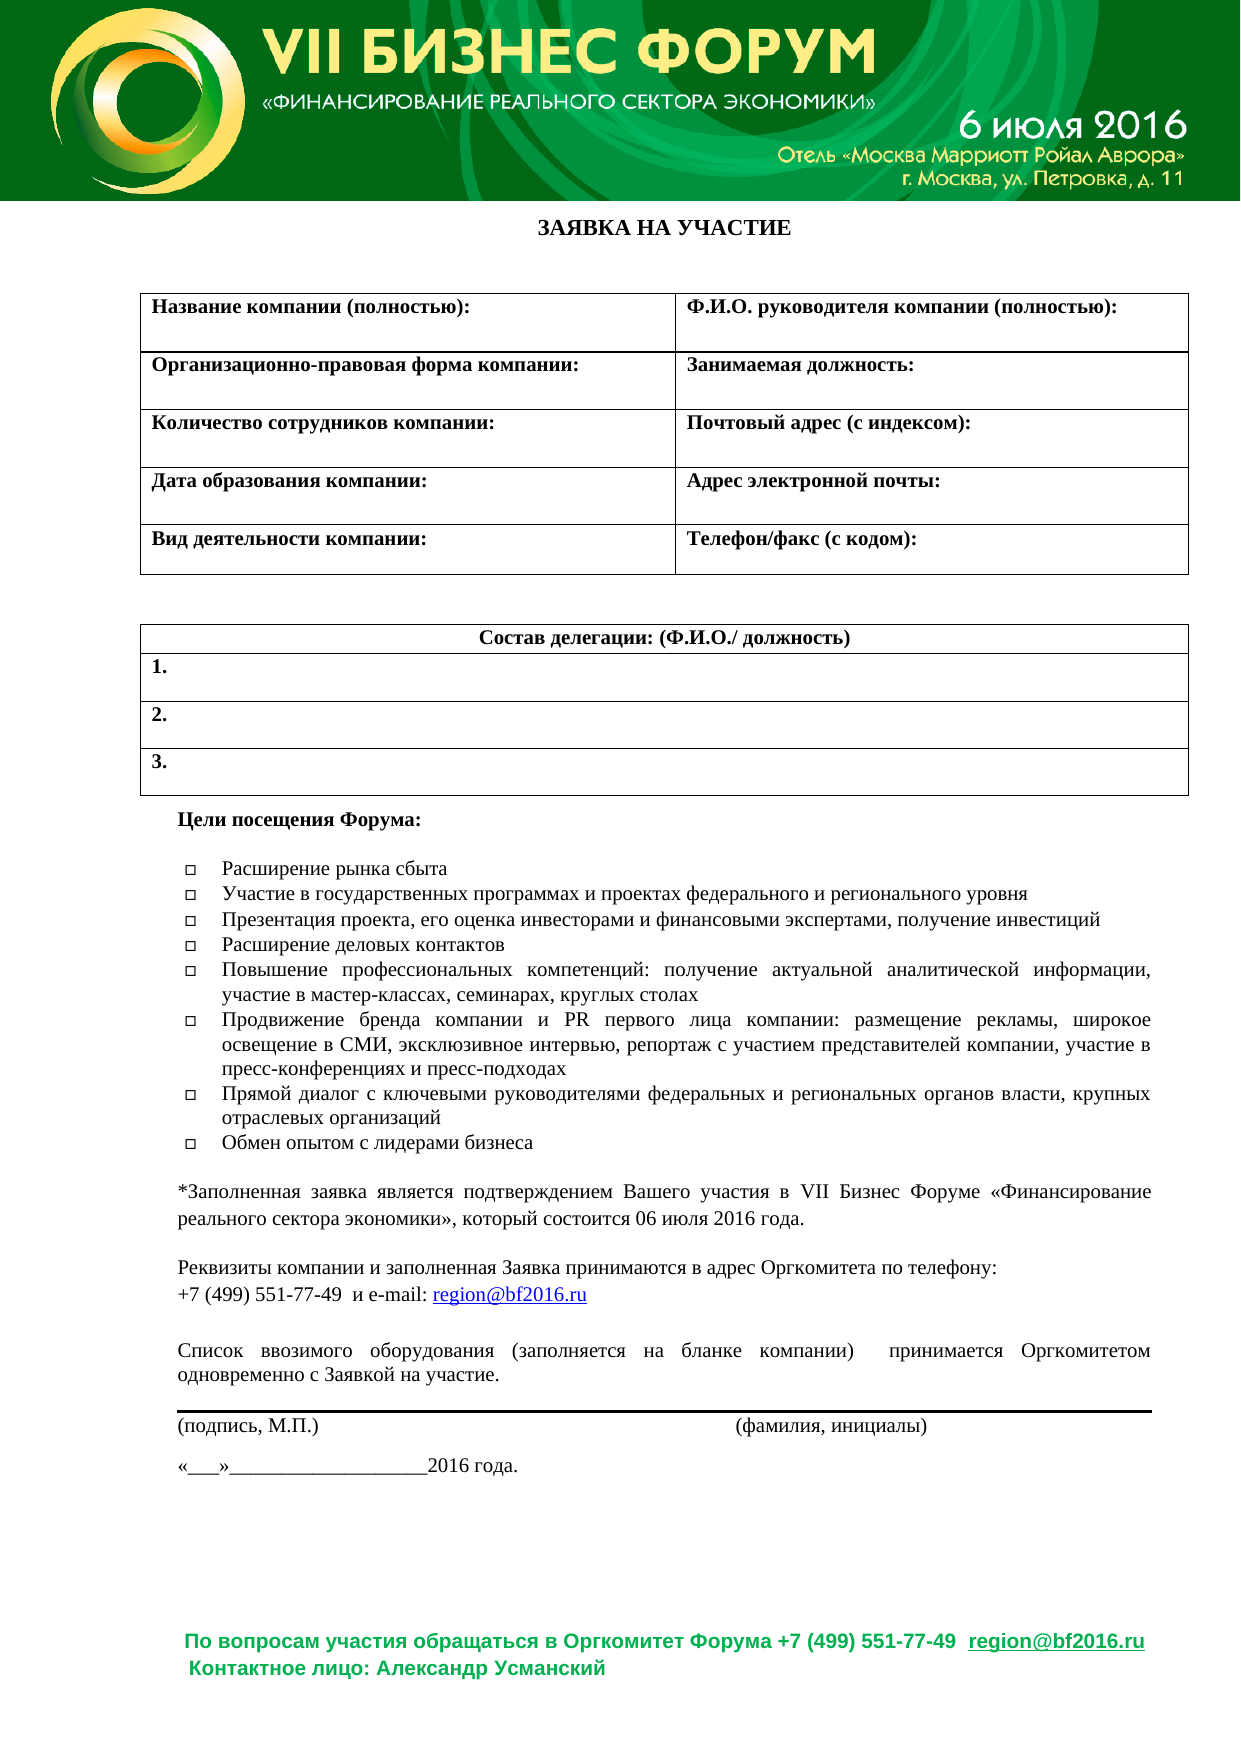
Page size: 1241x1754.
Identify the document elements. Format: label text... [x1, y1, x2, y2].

table_cell Количество сотрудников компании: [141, 410, 675, 467]
table_header Название компании (полностью): [141, 294, 675, 351]
text *Заполненная заявка является подтверждением Вашего участия в VII Бизнес Форуме «Финансирование реального сектора экономики», который состоится 06 июля 2016 года. [177, 1179, 1152, 1230]
table_cell Занимаемая должность: [676, 353, 1188, 409]
table_cell 2. [141, 702, 1188, 748]
table_cell Организационно-правовая форма компании: [141, 353, 675, 409]
table_cell Дата образования компании: [141, 468, 675, 524]
table_cell Вид деятельности компании: [141, 525, 675, 574]
text ЗАЯВКА НА УЧАСТИЕ [177, 214, 1152, 240]
picture [0, 0, 1241, 201]
table_cell 3. [141, 749, 1188, 795]
table_cell Адрес электронной почты: [676, 468, 1188, 524]
table_cell Почтовый адрес (с индексом): [676, 410, 1188, 467]
text Цели посещения Форума: [177, 807, 1152, 831]
table_header Ф.И.О. руководителя компании (полностью): [676, 294, 1188, 351]
table_header Состав делегации: (Ф.И.О./ должность) [141, 625, 1188, 653]
table_cell 1. [141, 654, 1188, 701]
list Презентация проекта, его оценка инвесторами и финансовыми экспертами, получение инвестиций [184, 906, 1152, 931]
list Повышение профессиональных компетенций: получение актуальной аналитической информации, участие в мастер-классах, семинарах, круглых столах [184, 957, 1152, 1006]
list Участие в государственных программах и проектах федерального и регионального уровня [184, 880, 1152, 906]
list Продвижение бренда компании и PR первого лица компании: размещение рекламы, широкое освещение в СМИ, эксклюзивное интервью, репортаж с участием представителей компании, участие в пресс-конференциях и пресс-подходах [184, 1006, 1152, 1080]
text «___»___________________2016 года. [177, 1453, 1152, 1477]
list Расширение деловых контактов [184, 931, 1152, 957]
list Обмен опытом с лидерами бизнеса [184, 1129, 1152, 1154]
text +7 (499) 551-77-49 и е-mail: region@bf2016.ru [177, 1282, 1152, 1306]
text Реквизиты компании и заполненная Заявка принимаются в адрес Оргкомитета по телефону: [177, 1255, 1152, 1279]
text Список ввозимого оборудования (заполняется на бланке компании) принимается Оргкомитетом одновременно с Заявкой на участие. [177, 1337, 1152, 1386]
list Расширение рынка сбыта [184, 855, 1152, 880]
table_cell Телефон/факс (с кодом): [676, 525, 1188, 574]
text (подпись, М.П.) (фамилия, инициалы) [177, 1413, 1152, 1437]
list Прямой диалог с ключевыми руководителями федеральных и региональных органов власти, крупных отраслевых организаций [184, 1080, 1152, 1129]
